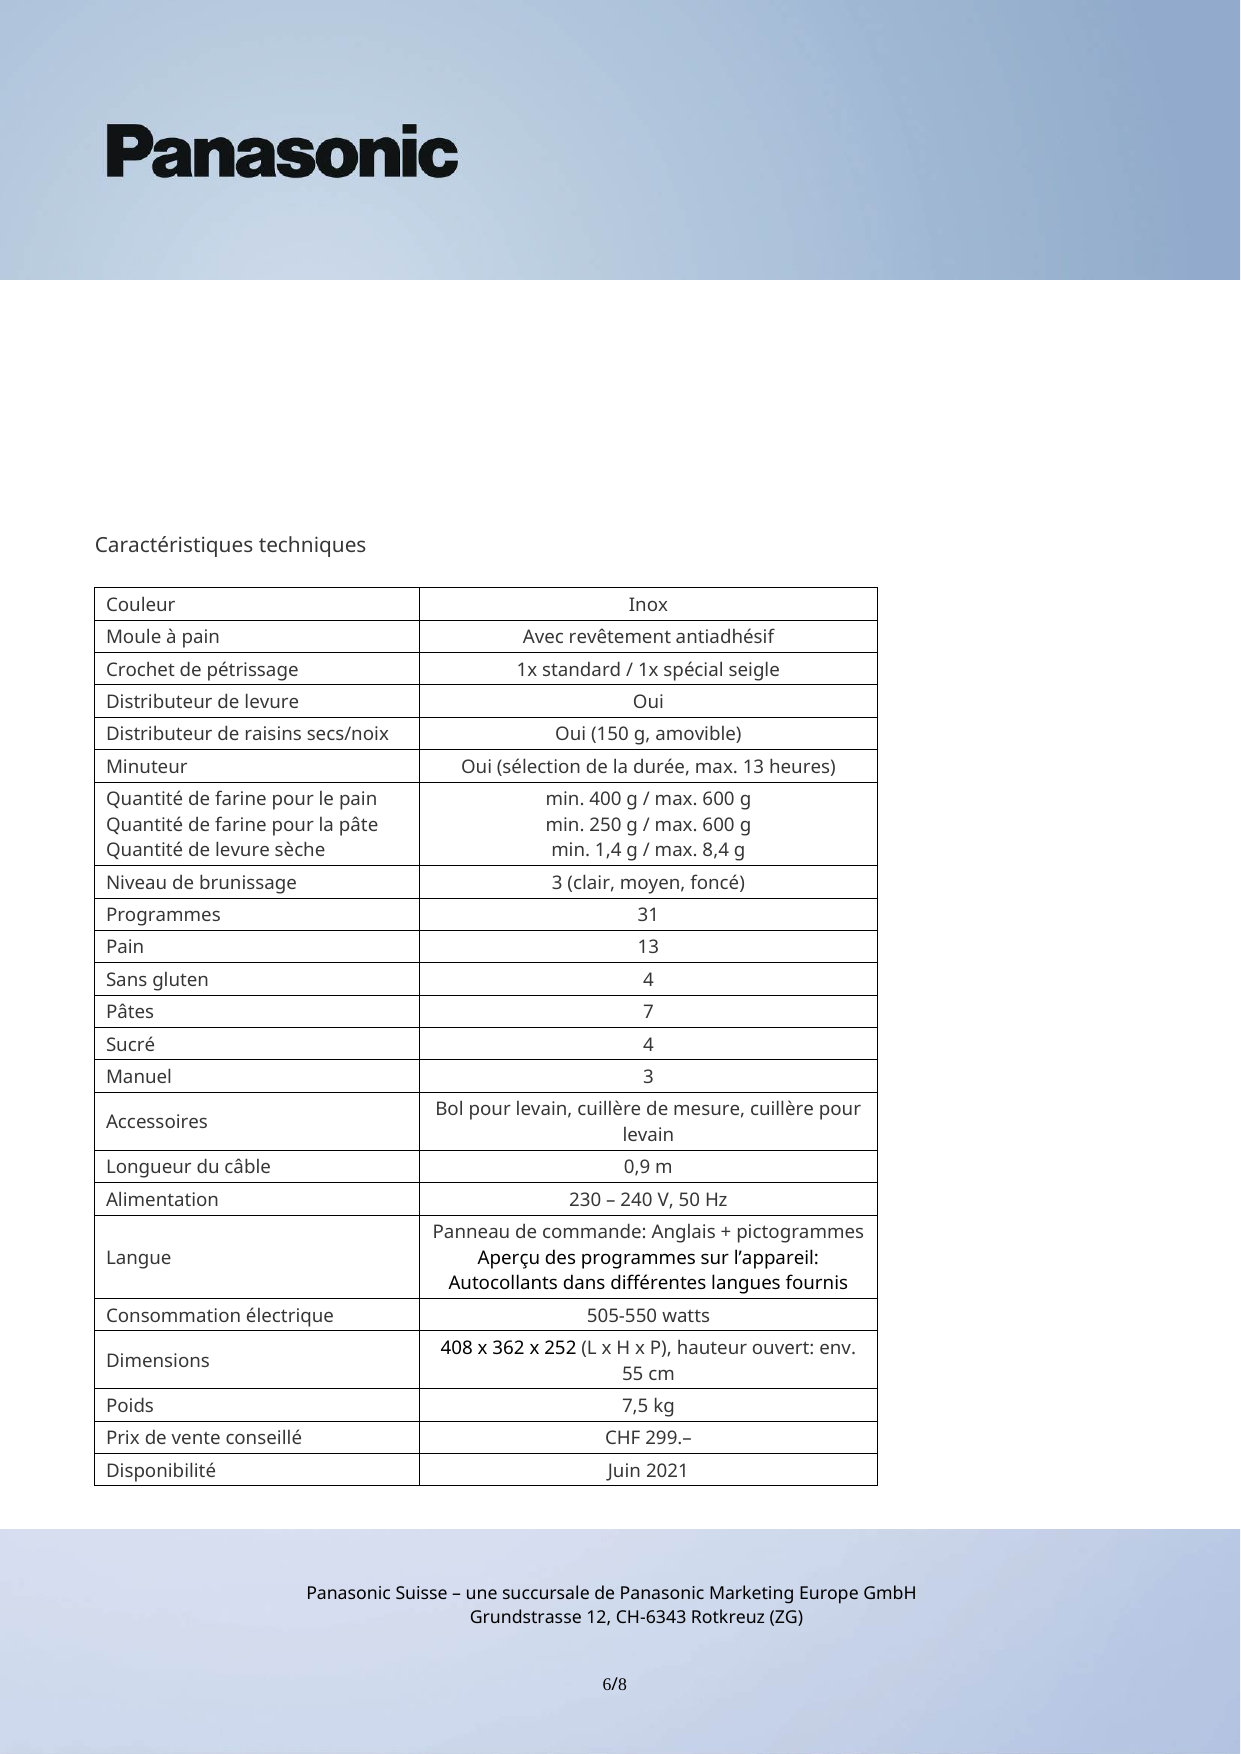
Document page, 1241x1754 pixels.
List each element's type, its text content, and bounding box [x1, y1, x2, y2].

table_cell Accessoires [95, 1093, 419, 1150]
picture [0, 0, 1241, 280]
table_cell Disponibilité [95, 1454, 419, 1485]
table_cell Prix de vente conseillé [95, 1422, 419, 1453]
table_cell Langue [95, 1216, 419, 1298]
table_cell 1x standard / 1x spécial seigle [420, 653, 877, 684]
table_cell 3 [420, 1060, 877, 1092]
picture [0, 1529, 1241, 1754]
table_cell 230 – 240 V, 50 Hz [420, 1183, 877, 1214]
table_cell Distributeur de levure [95, 685, 419, 717]
table_cell min. 400 g / max. 600 g min. 250 g / max. 600 g min. 1,4 g / max. 8,4 g [420, 783, 877, 865]
table_cell Programmes [95, 899, 419, 930]
table_cell Quantité de farine pour le pain Quantité de farine pour la pâte Quantité de levure sèche [95, 783, 419, 865]
text Caractéristiques techniques [94, 530, 901, 558]
table_cell Juin 2021 [420, 1454, 877, 1485]
table_cell Oui (150 g, amovible) [420, 718, 877, 749]
table_cell 31 [420, 899, 877, 930]
table_cell 13 [420, 931, 877, 962]
table_cell 4 [420, 963, 877, 994]
table_cell 4 [420, 1028, 877, 1059]
table_cell Panneau de commande: Anglais + pictogrammes Aperçu des programmes sur l’appareil: Autocollants dans différentes langues fournis [420, 1216, 877, 1298]
table_cell Poids [95, 1389, 419, 1421]
table_cell Oui (sélection de la durée, max. 13 heures) [420, 750, 877, 782]
table_cell Distributeur de raisins secs/noix [95, 718, 419, 749]
table_cell Pâtes [95, 996, 419, 1027]
table_cell Bol pour levain, cuillère de mesure, cuillère pour levain [420, 1093, 877, 1150]
table_cell Sucré [95, 1028, 419, 1059]
table_cell Manuel [95, 1060, 419, 1092]
table_cell Avec revêtement antiadhésif [420, 621, 877, 652]
table_cell Minuteur [95, 750, 419, 782]
table_cell Crochet de pétrissage [95, 653, 419, 684]
table_cell 0,9 m [420, 1151, 877, 1182]
table_header Couleur [95, 588, 419, 619]
table_cell Oui [420, 685, 877, 717]
table_cell Consommation électrique [95, 1299, 419, 1330]
table_cell Sans gluten [95, 963, 419, 994]
table_cell 505-550 watts [420, 1299, 877, 1330]
table_header Inox [420, 588, 877, 619]
table_cell 408 x 362 x 252 (L x H x P), hauteur ouvert: env. 55 cm [420, 1331, 877, 1388]
table_cell Longueur du câble [95, 1151, 419, 1182]
table_cell CHF 299.– [420, 1422, 877, 1453]
table_cell Niveau de brunissage [95, 866, 419, 897]
table_cell Moule à pain [95, 621, 419, 652]
table_cell Pain [95, 931, 419, 962]
table_cell 7,5 kg [420, 1389, 877, 1421]
table_cell Dimensions [95, 1331, 419, 1388]
table_cell Alimentation [95, 1183, 419, 1214]
table_cell 3 (clair, moyen, foncé) [420, 866, 877, 897]
table_cell 7 [420, 996, 877, 1027]
